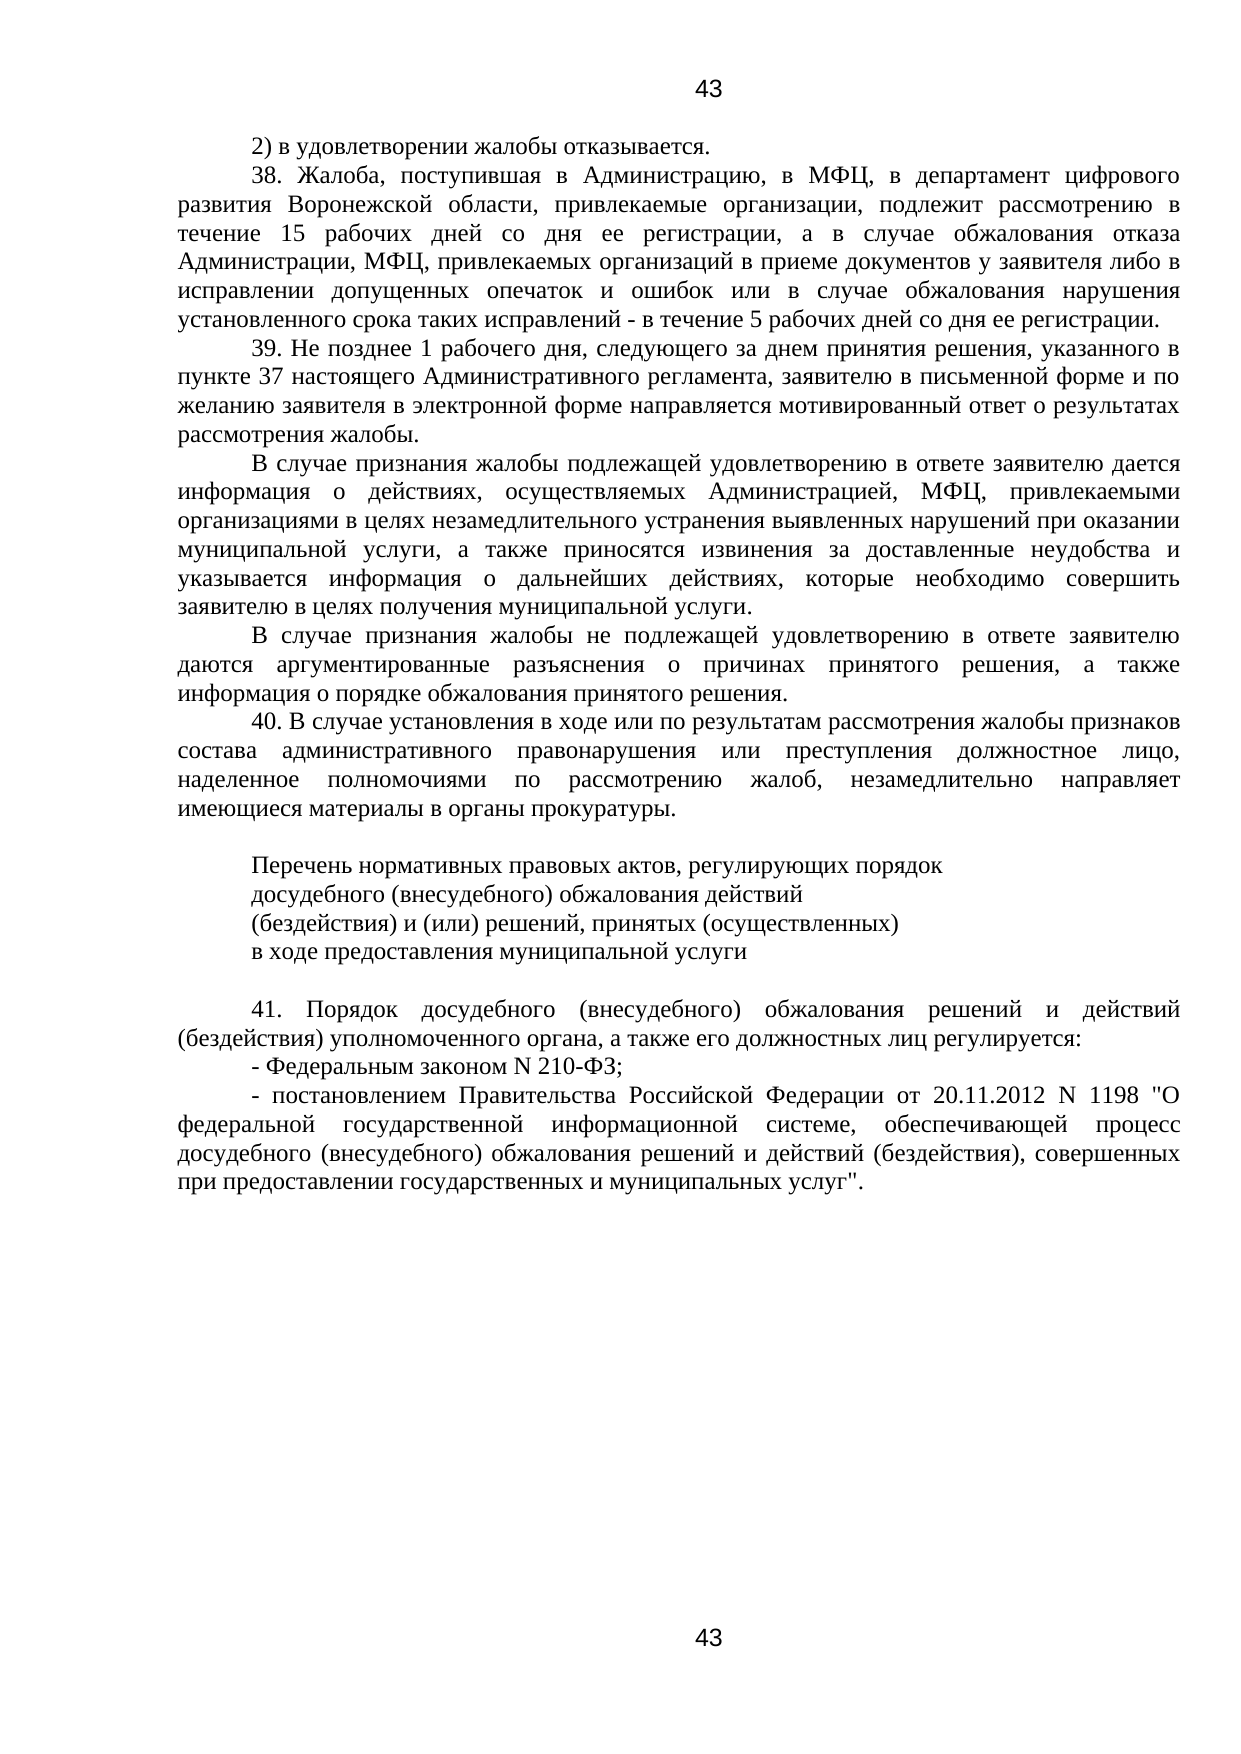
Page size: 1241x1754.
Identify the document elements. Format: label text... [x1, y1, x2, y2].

text 40. В случае установления в ходе или по результатам рассмотрения жалобы признаков состава административного правонарушения или преступления должностное лицо, наделенное полномочиями по рассмотрению жалоб, незамедлительно направляет имеющиеся материалы в органы прокуратуры. [177, 706, 1181, 821]
subtitle досудебного (внесудебного) обжалования действий [177, 879, 1181, 908]
text 2) в удовлетворении жалобы отказывается. [177, 131, 1181, 160]
text В случае признания жалобы не подлежащей удовлетворению в ответе заявителю даются аргументированные разъяснения о причинах принятого решения, а также информация о порядке обжалования принятого решения. [177, 620, 1181, 706]
text 39. Не позднее 1 рабочего дня, следующего за днем принятия решения, указанного в пункте 37 настоящего Административного регламента, заявителю в письменной форме и по желанию заявителя в электронной форме направляется мотивированный ответ о результатах рассмотрения жалобы. [177, 333, 1181, 448]
text 38. Жалоба, поступившая в Администрацию, в МФЦ, в департамент цифрового развития Воронежской области, привлекаемые организации, подлежит рассмотрению в течение 15 рабочих дней со дня ее регистрации, а в случае обжалования отказа Администрации, МФЦ, привлекаемых организаций в приеме документов у заявителя либо в исправлении допущенных опечаток и ошибок или в случае обжалования нарушения установленного срока таких исправлений - в течение 5 рабочих дней со дня ее регистрации. [177, 160, 1181, 333]
subtitle в ходе предоставления муниципальной услуги [177, 936, 1181, 965]
text - постановлением Правительства Российской Федерации от 20.11.2012 N 1198 "О федеральной государственной информационной системе, обеспечивающей процесс досудебного (внесудебного) обжалования решений и действий (бездействия), совершенных при предоставлении государственных и муниципальных услуг". [177, 1080, 1181, 1195]
subtitle (бездействия) и (или) решений, принятых (осуществленных) [177, 908, 1181, 936]
text 41. Порядок досудебного (внесудебного) обжалования решений и действий (бездействия) уполномоченного органа, а также его должностных лиц регулируется: [177, 994, 1181, 1051]
text - Федеральным законом N 210-ФЗ; [177, 1051, 1181, 1080]
text В случае признания жалобы подлежащей удовлетворению в ответе заявителю дается информация о действиях, осуществляемых Администрацией, МФЦ, привлекаемыми организациями в целях незамедлительного устранения выявленных нарушений при оказании муниципальной услуги, а также приносятся извинения за доставленные неудобства и указывается информация о дальнейших действиях, которые необходимо совершить заявителю в целях получения муниципальной услуги. [177, 448, 1181, 620]
subtitle Перечень нормативных правовых актов, регулирующих порядок [177, 850, 1181, 879]
